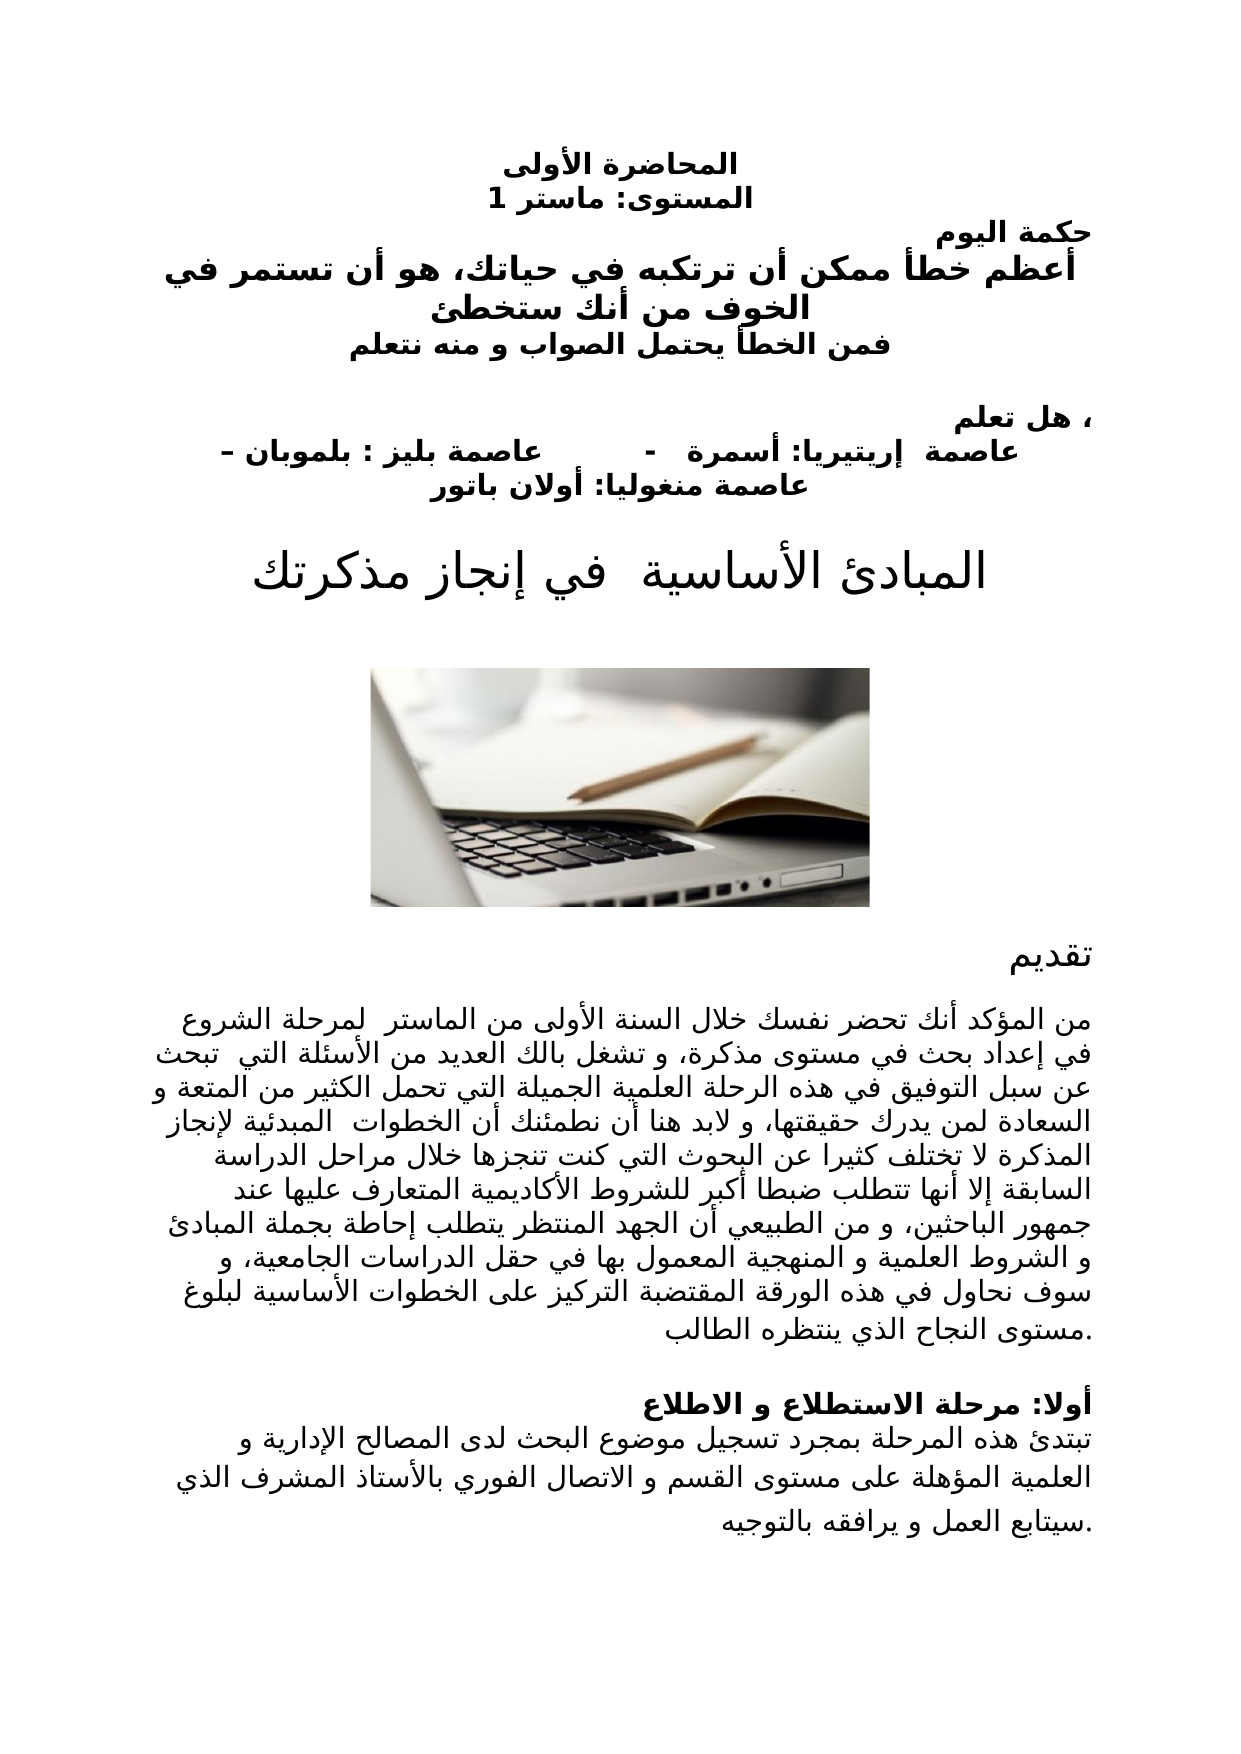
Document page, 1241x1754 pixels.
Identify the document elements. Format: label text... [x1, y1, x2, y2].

picture [370, 668, 870, 907]
text حكمة اليوم [148, 216, 1093, 249]
text المستوى: ماستر 1 [148, 182, 1093, 216]
text المحاضرة الأولى [148, 148, 1093, 182]
text هل تعلم ، [148, 401, 1093, 435]
text أولا: مرحلة الاستطلاع و الاطلاع [148, 1388, 1093, 1422]
text تبتدئ هذه المرحلة بمجرد تسجيل موضوع البحث لدى المصالح الإدارية و العلمية المؤهلة على مستوى القسم و الاتصال الفوري بالأستاذ المشرف الذي سيتابع العمل و يرافقه بالتوجيه. [148, 1422, 1093, 1540]
text تقديم [148, 932, 1093, 975]
text أعظم خطأ ممكن أن ترتكبه في حياتك، هو أن تستمر في الخوف من أنك ستخطئ [148, 249, 1093, 327]
text عاصمة إريتيريا: أسمرة - عاصمة بليز : بلموبان – عاصمة منغوليا: أولان باتور [148, 435, 1093, 503]
text من المؤكد أنك تحضر نفسك خلال السنة الأولى من الماستر لمرحلة الشروع في إعداد بحث في مستوى مذكرة، و تشغل بالك العديد من الأسئلة التي تبحث عن سبل التوفيق في هذه الرحلة العلمية الجميلة التي تحمل الكثير من المتعة و السعادة لمن يدرك حقيقتها، و لابد هنا أن نطمئنك أن الخطوات المبدئية لإنجاز المذكرة لا تختلف كثيرا عن البحوث التي كنت تنجزها خلال مراحل الدراسة السابقة إلا أنها تتطلب ضبطا أكبر للشروط الأكاديمية المتعارف عليها عند جمهور الباحثين، و من الطبيعي أن الجهد المنتظر يتطلب إحاطة بجملة المبادئ و الشروط العلمية و المنهجية المعمول بها في حقل الدراسات الجامعية، و سوف نحاول في هذه الورقة المقتضبة التركيز على الخطوات الأساسية لبلوغ مستوى النجاح الذي ينتظره الطالب. [148, 1003, 1093, 1348]
text المبادئ الأساسية في إنجاز مذكرتك [148, 542, 1093, 601]
text فمن الخطأ يحتمل الصواب و منه نتعلم [148, 327, 1093, 361]
